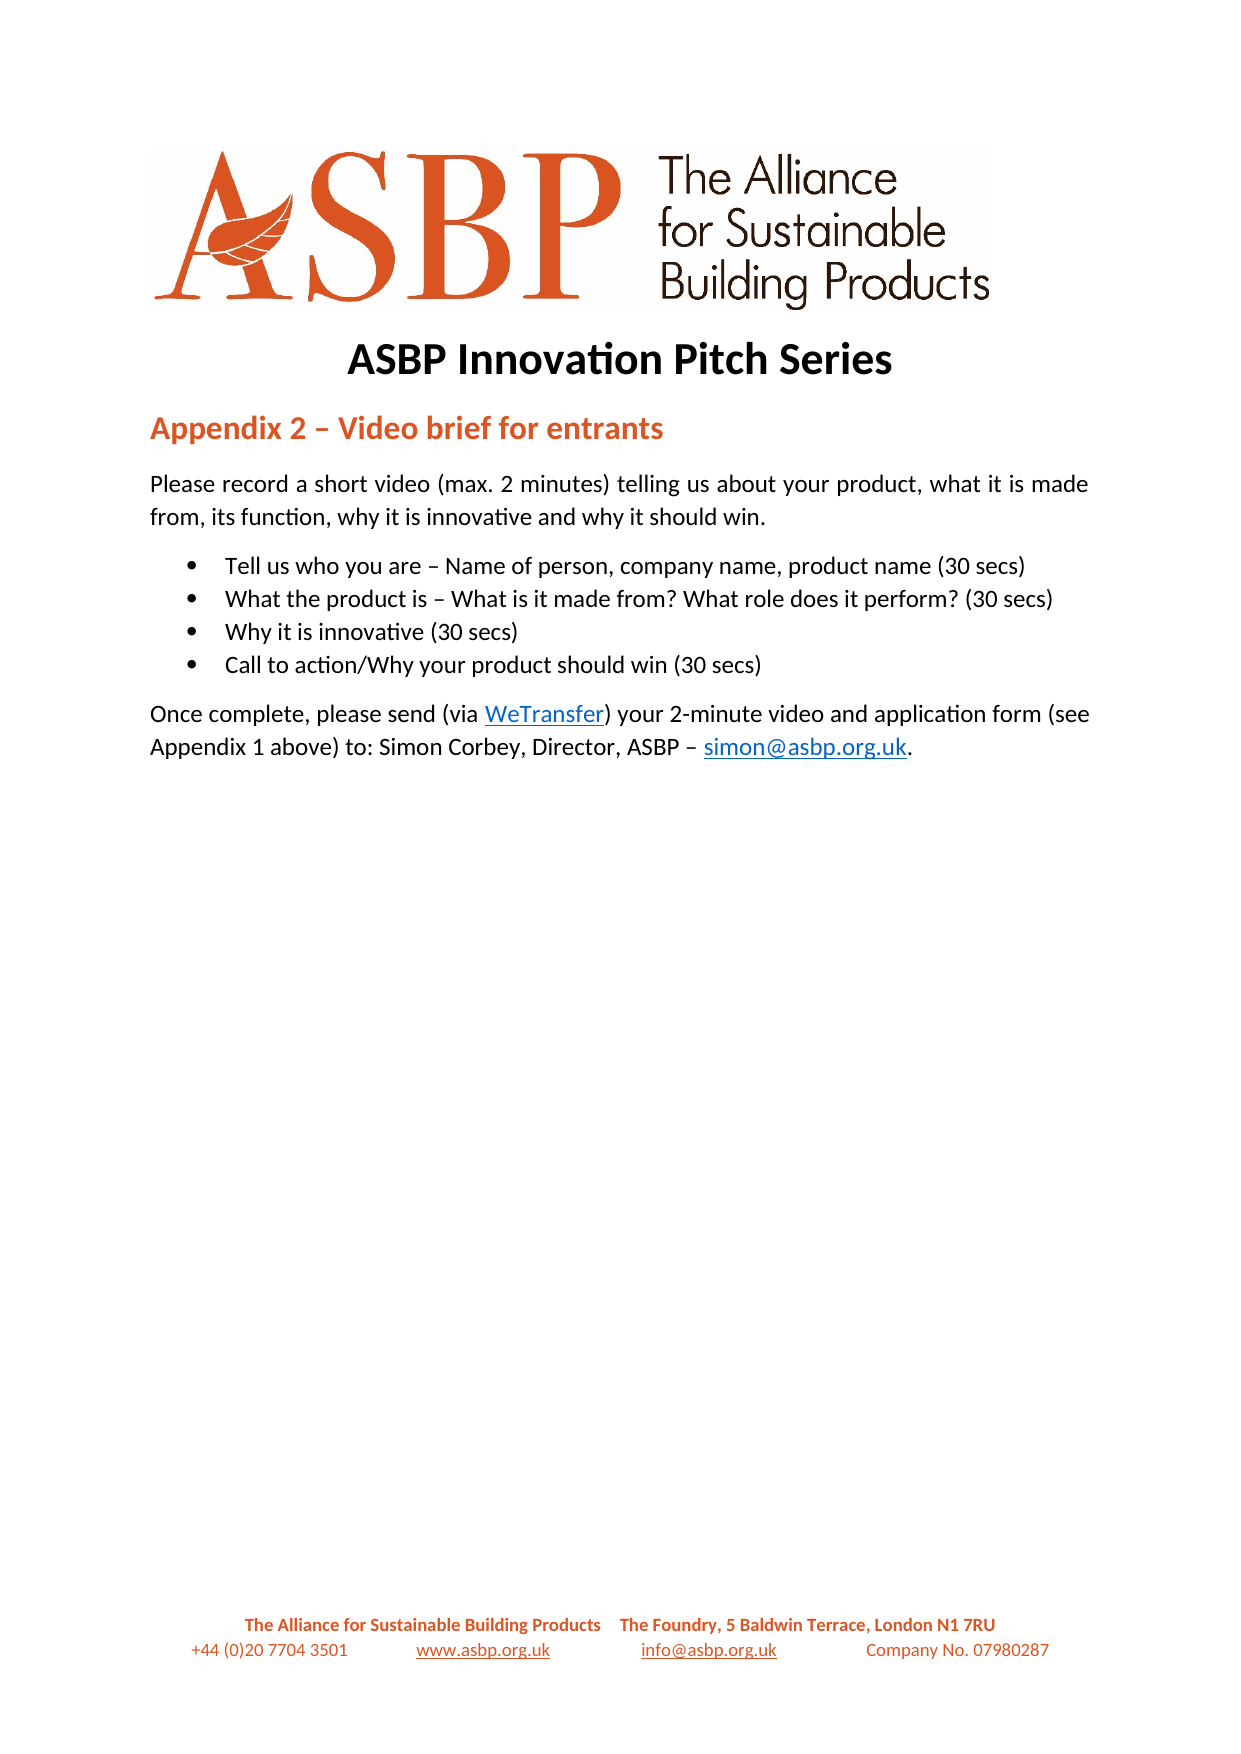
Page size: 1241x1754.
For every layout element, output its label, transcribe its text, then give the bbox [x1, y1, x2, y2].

text Once complete, please send (via WeTransfer) your 2-minute video and application form (see Appendix 1 above) to: Simon Corbey, Director, ASBP – simon@asbp.org.uk. [150, 699, 1090, 762]
list Why it is innovative (30 secs) [187, 616, 1090, 647]
list What the product is – What is it made from? What role does it perform? (30 secs) [187, 583, 1090, 614]
title ASBP Innovation Pitch Series [150, 330, 1090, 386]
list Call to action/Why your product should win (30 secs) [187, 649, 1090, 679]
subtitle Appendix 2 – Video brief for entrants [150, 407, 1090, 448]
list Tell us who you are – Name of person, company name, product name (30 secs) [187, 550, 1090, 581]
picture [150, 150, 993, 312]
text Please record a short video (max. 2 minutes) telling us about your product, what it is made from, its function, why it is innovative and why it should win. [150, 468, 1090, 531]
